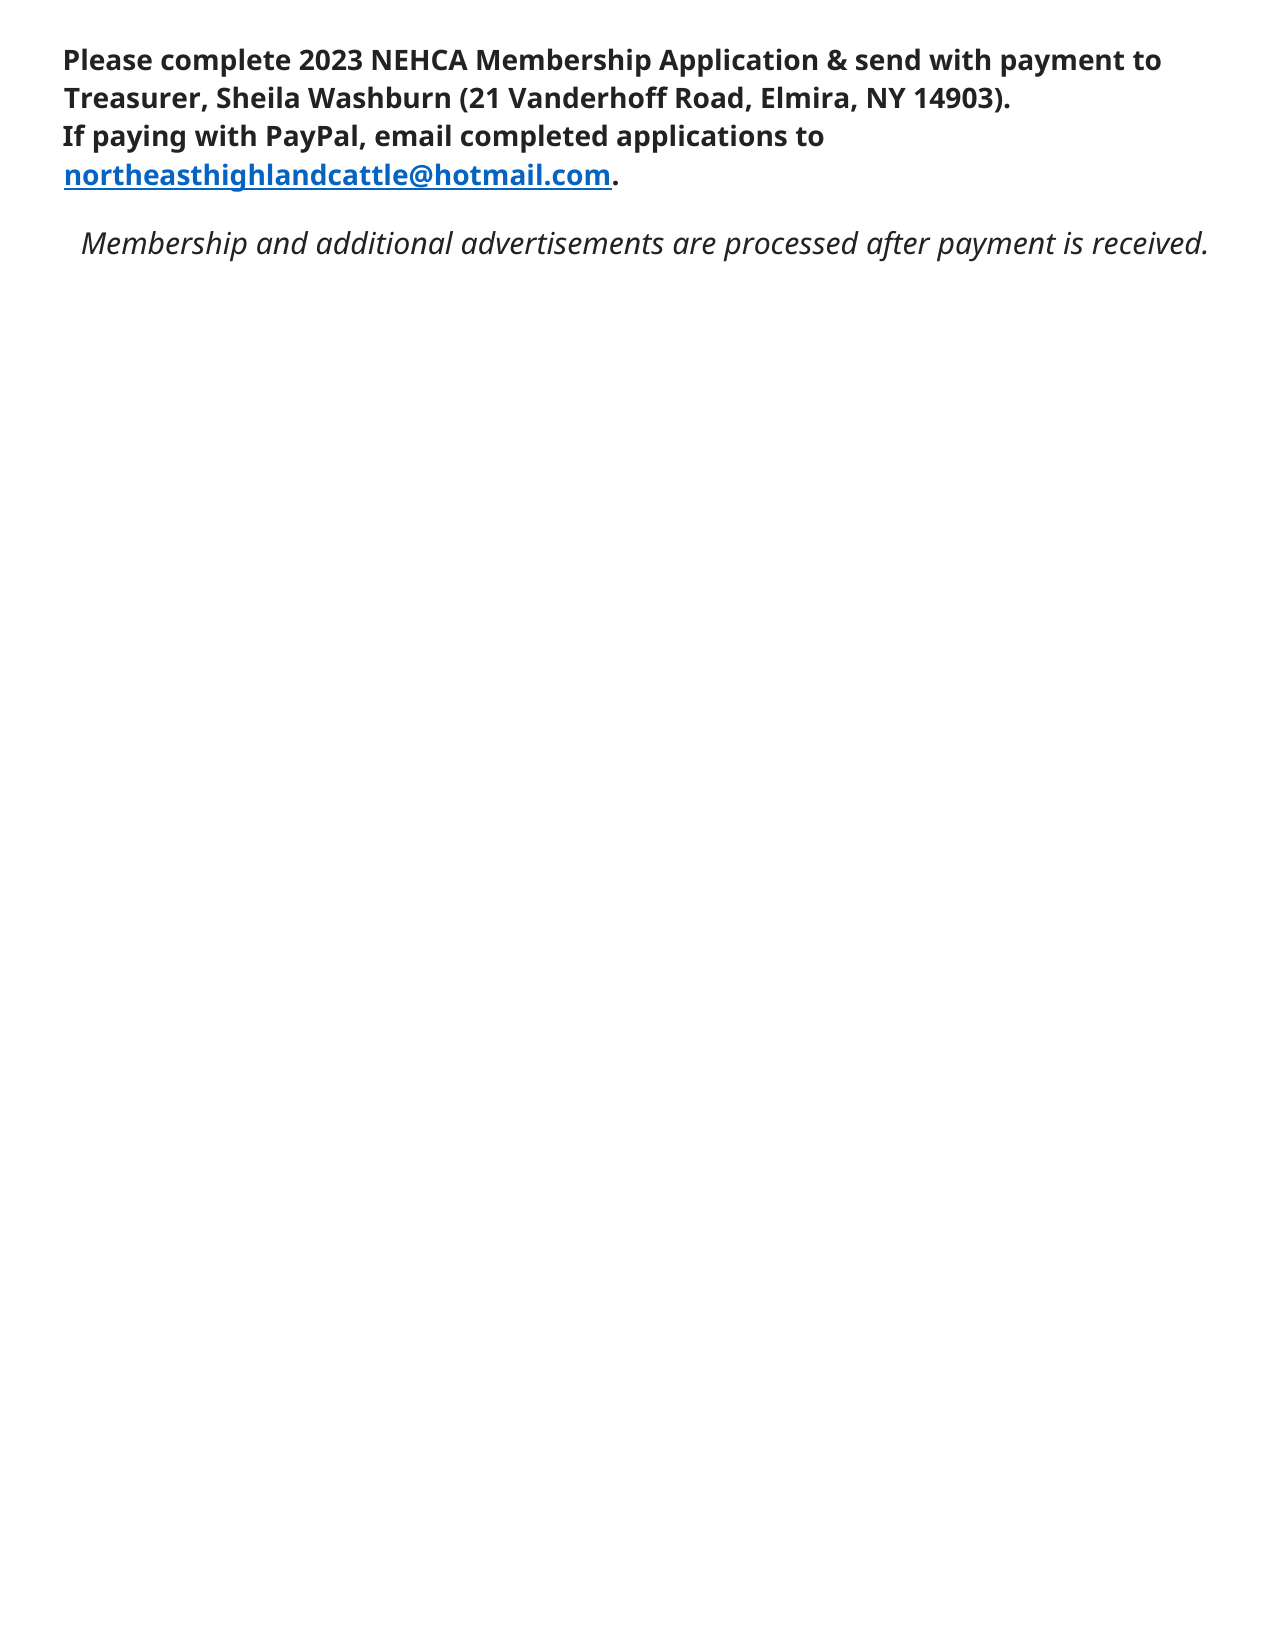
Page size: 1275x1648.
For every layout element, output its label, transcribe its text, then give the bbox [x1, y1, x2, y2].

text If paying with PayPal, email completed applications to northeasthighlandcattle@hotmail.com. [62, 117, 1232, 193]
text Membership and additional advertisements are processed after payment is received. [62, 222, 1232, 263]
text Please complete 2023 NEHCA Membership Application & send with payment to Treasurer, Sheila Washburn (21 Vanderhoff Road, Elmira, NY 14903). [62, 40, 1232, 117]
